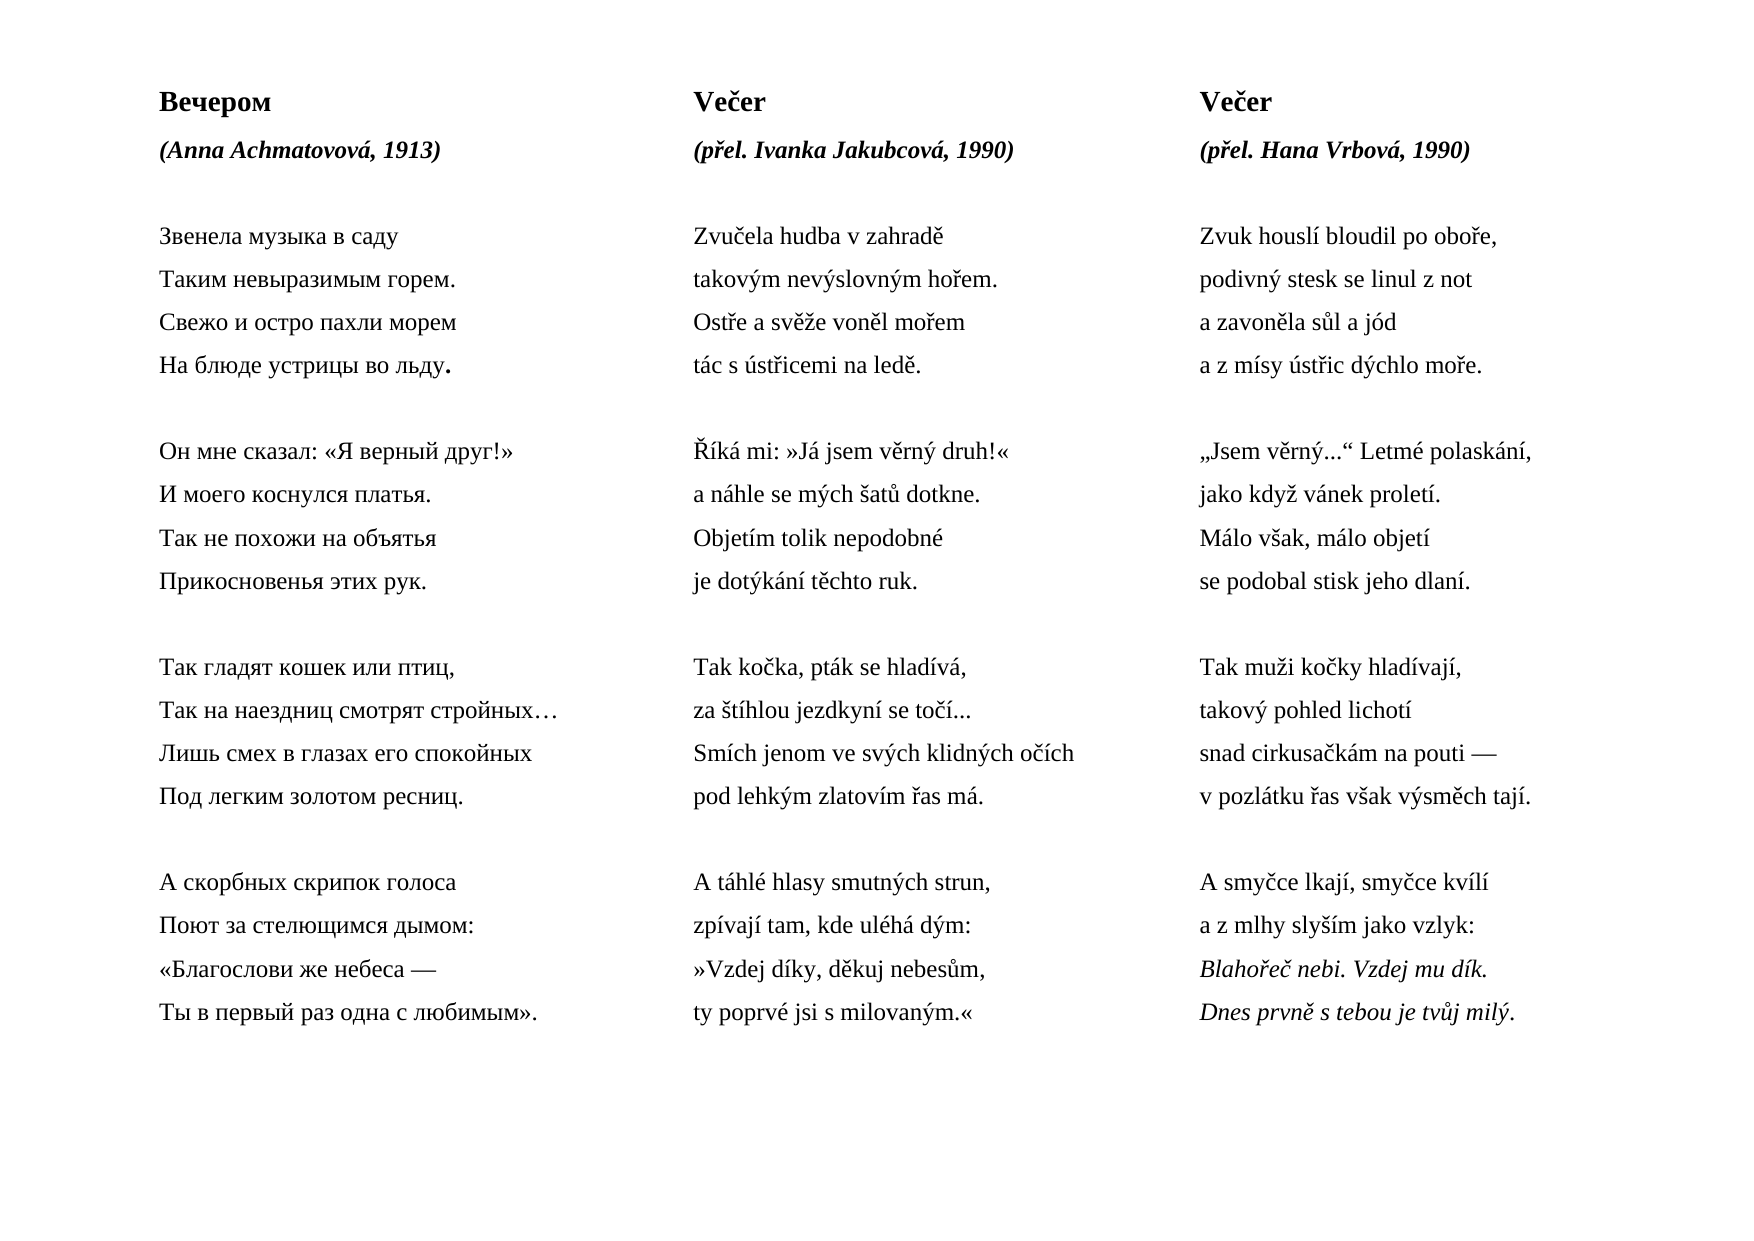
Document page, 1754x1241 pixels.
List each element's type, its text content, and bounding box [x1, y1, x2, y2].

table_cell А скорбных скрипок голоса Поют за стелющимся дымом: «Благослови же небеса — Ты в первый раз одна с любимым». [148, 868, 682, 1039]
table_cell „Jsem věrný...“ Letmé polaskání, jako když vánek proletí. Málo však, málo objetí se podobal stisk jeho dlaní. [1188, 436, 1664, 652]
table_cell A smyčce lkají, smyčce kvílí a z mlhy slyším jako vzlyk: Blahořeč nebi. Vzdej mu dík. Dnes prvně s tebou je tvůj milý. [1188, 868, 1664, 1039]
table_header Večer (přel. Hana Vrbová, 1990) Zvuk houslí bloudil po oboře, podivný stesk se linul z not a zavoněla sůl a jód a z mísy ústřic dýchlo moře. [1188, 84, 1664, 436]
table_cell Он мне сказал: «Я верный друг!» И моего коснулся платья. Так не похожи на объятья Прикосновенья этих рук. [148, 436, 682, 652]
table_cell Říká mi: »Já jsem věrný druh!« a náhle se mých šatů dotkne. Objetím tolik nepodobné je dotýkání těchto ruk. [682, 436, 1188, 652]
table_cell A táhlé hlasy smutných strun, zpívají tam, kde uléhá dým: »Vzdej díky, děkuj nebesům, ty poprvé jsi s milovaným.« [682, 868, 1188, 1039]
table_header Вечером (Anna Achmatovová, 1913) Звенела музыка в саду Таким невыразимым горем. Свежо и остро пахли морем На блюде устрицы во льду. [148, 84, 682, 436]
table_cell Tak kočka, pták se hladívá, za štíhlou jezdkyní se točí... Smích jenom ve svých klidných očích pod lehkým zlatovím řas má. [682, 652, 1188, 867]
table_header Večer (přel. Ivanka Jakubcová, 1990) Zvučela hudba v zahradě takovým nevýslovným hořem. Ostře a svěže voněl mořem tác s ústřicemi na ledě. [682, 84, 1188, 436]
table_cell Так гладят кошек или птиц, Так на наездниц смотрят стройных… Лишь смех в глазах его спокойных Под легким золотом ресниц. [148, 652, 682, 867]
table_cell Tak muži kočky hladívají, takový pohled lichotí snad cirkusačkám na pouti — v pozlátku řas však výsměch tají. [1188, 652, 1664, 867]
